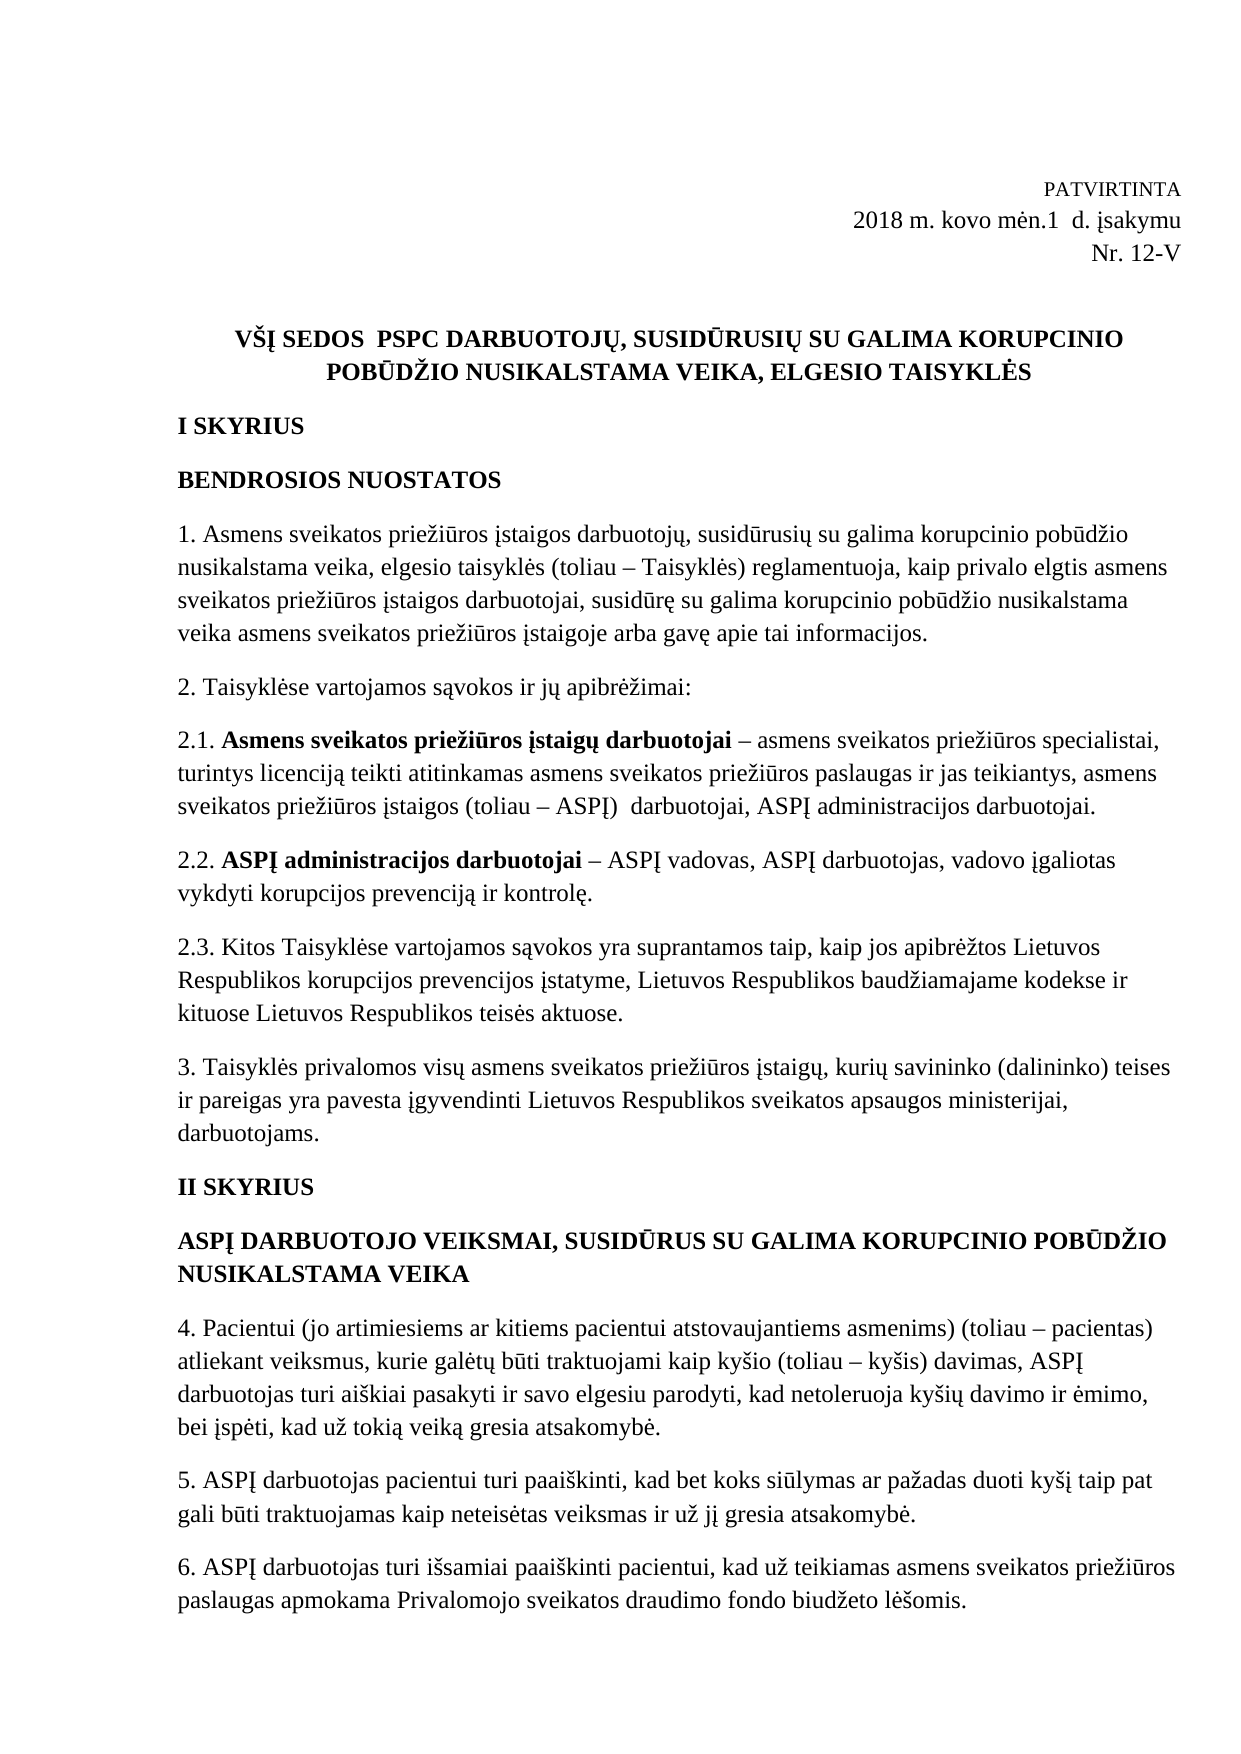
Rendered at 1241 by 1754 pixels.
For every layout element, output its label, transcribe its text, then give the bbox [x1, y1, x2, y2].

text I SKYRIUS [177, 411, 1181, 440]
text 5. ASPĮ darbuotojas pacientui turi paaiškinti, kad bet koks siūlymas ar pažadas duoti kyšį taip pat gali būti traktuojamas kaip neteisėtas veiksmas ir už jį gresia atsakomybė. [177, 1466, 1181, 1527]
text 1. Asmens sveikatos priežiūros įstaigos darbuotojų, susidūrusių su galima korupcinio pobūdžio nusikalstama veika, elgesio taisyklės (toliau – Taisyklės) reglamentuoja, kaip privalo elgtis asmens sveikatos priežiūros įstaigos darbuotojai, susidūrę su galima korupcinio pobūdžio nusikalstama veika asmens sveikatos priežiūros įstaigoje arba gavę apie tai informacijos. [177, 519, 1181, 646]
text 4. Pacientui (jo artimiesiems ar kitiems pacientui atstovaujantiems asmenims) (toliau – pacientas) atliekant veiksmus, kurie galėtų būti traktuojami kaip kyšio (toliau – kyšis) davimas, ASPĮ darbuotojas turi aiškiai pasakyti ir savo elgesiu parodyti, kad netoleruoja kyšių davimo ir ėmimo, bei įspėti, kad už tokią veiką gresia atsakomybė. [177, 1313, 1181, 1441]
text Nr. 12-V [177, 238, 1181, 267]
text 2.3. Kitos Taisyklėse vartojamos sąvokos yra suprantamos taip, kaip jos apibrėžtos Lietuvos Respublikos korupcijos prevencijos įstatyme, Lietuvos Respublikos baudžiamajame kodekse ir kituose Lietuvos Respublikos teisės aktuose. [177, 932, 1181, 1027]
text 2018 m. kovo mėn.1 d. įsakymu [177, 205, 1181, 233]
text II SKYRIUS [177, 1172, 1181, 1201]
text PATVIRTINTA [177, 177, 1181, 201]
text BENDROSIOS NUOSTATOS [177, 465, 1181, 493]
text ASPĮ DARBUOTOJO VEIKSMAI, SUSIDŪRUS SU GALIMA KORUPCINIO POBŪDŽIO NUSIKALSTAMA VEIKA [177, 1226, 1181, 1288]
text 6. ASPĮ darbuotojas turi išsamiai paaiškinti pacientui, kad už teikiamas asmens sveikatos priežiūros paslaugas apmokama Privalomojo sveikatos draudimo fondo biudžeto lėšomis. [177, 1552, 1181, 1614]
text 2. Taisyklėse vartojamos sąvokos ir jų apibrėžimai: [177, 672, 1181, 700]
text 3. Taisyklės privalomos visų asmens sveikatos priežiūros įstaigų, kurių savininko (dalininko) teises ir pareigas yra pavesta įgyvendinti Lietuvos Respublikos sveikatos apsaugos ministerijai, darbuotojams. [177, 1052, 1181, 1147]
text 2.2. ASPĮ administracijos darbuotojai – ASPĮ vadovas, ASPĮ darbuotojas, vadovo įgaliotas vykdyti korupcijos prevenciją ir kontrolę. [177, 845, 1181, 907]
text VŠĮ SEDOS PSPC DARBUOTOJŲ, SUSIDŪRUSIŲ SU GALIMA KORUPCINIO POBŪDŽIO NUSIKALSTAMA VEIKA, ELGESIO TAISYKLĖS [177, 324, 1181, 386]
text 2.1. Asmens sveikatos priežiūros įstaigų darbuotojai – asmens sveikatos priežiūros specialistai, turintys licenciją teikti atitinkamas asmens sveikatos priežiūros paslaugas ir jas teikiantys, asmens sveikatos priežiūros įstaigos (toliau – ASPĮ) darbuotojai, ASPĮ administracijos darbuotojai. [177, 725, 1181, 820]
